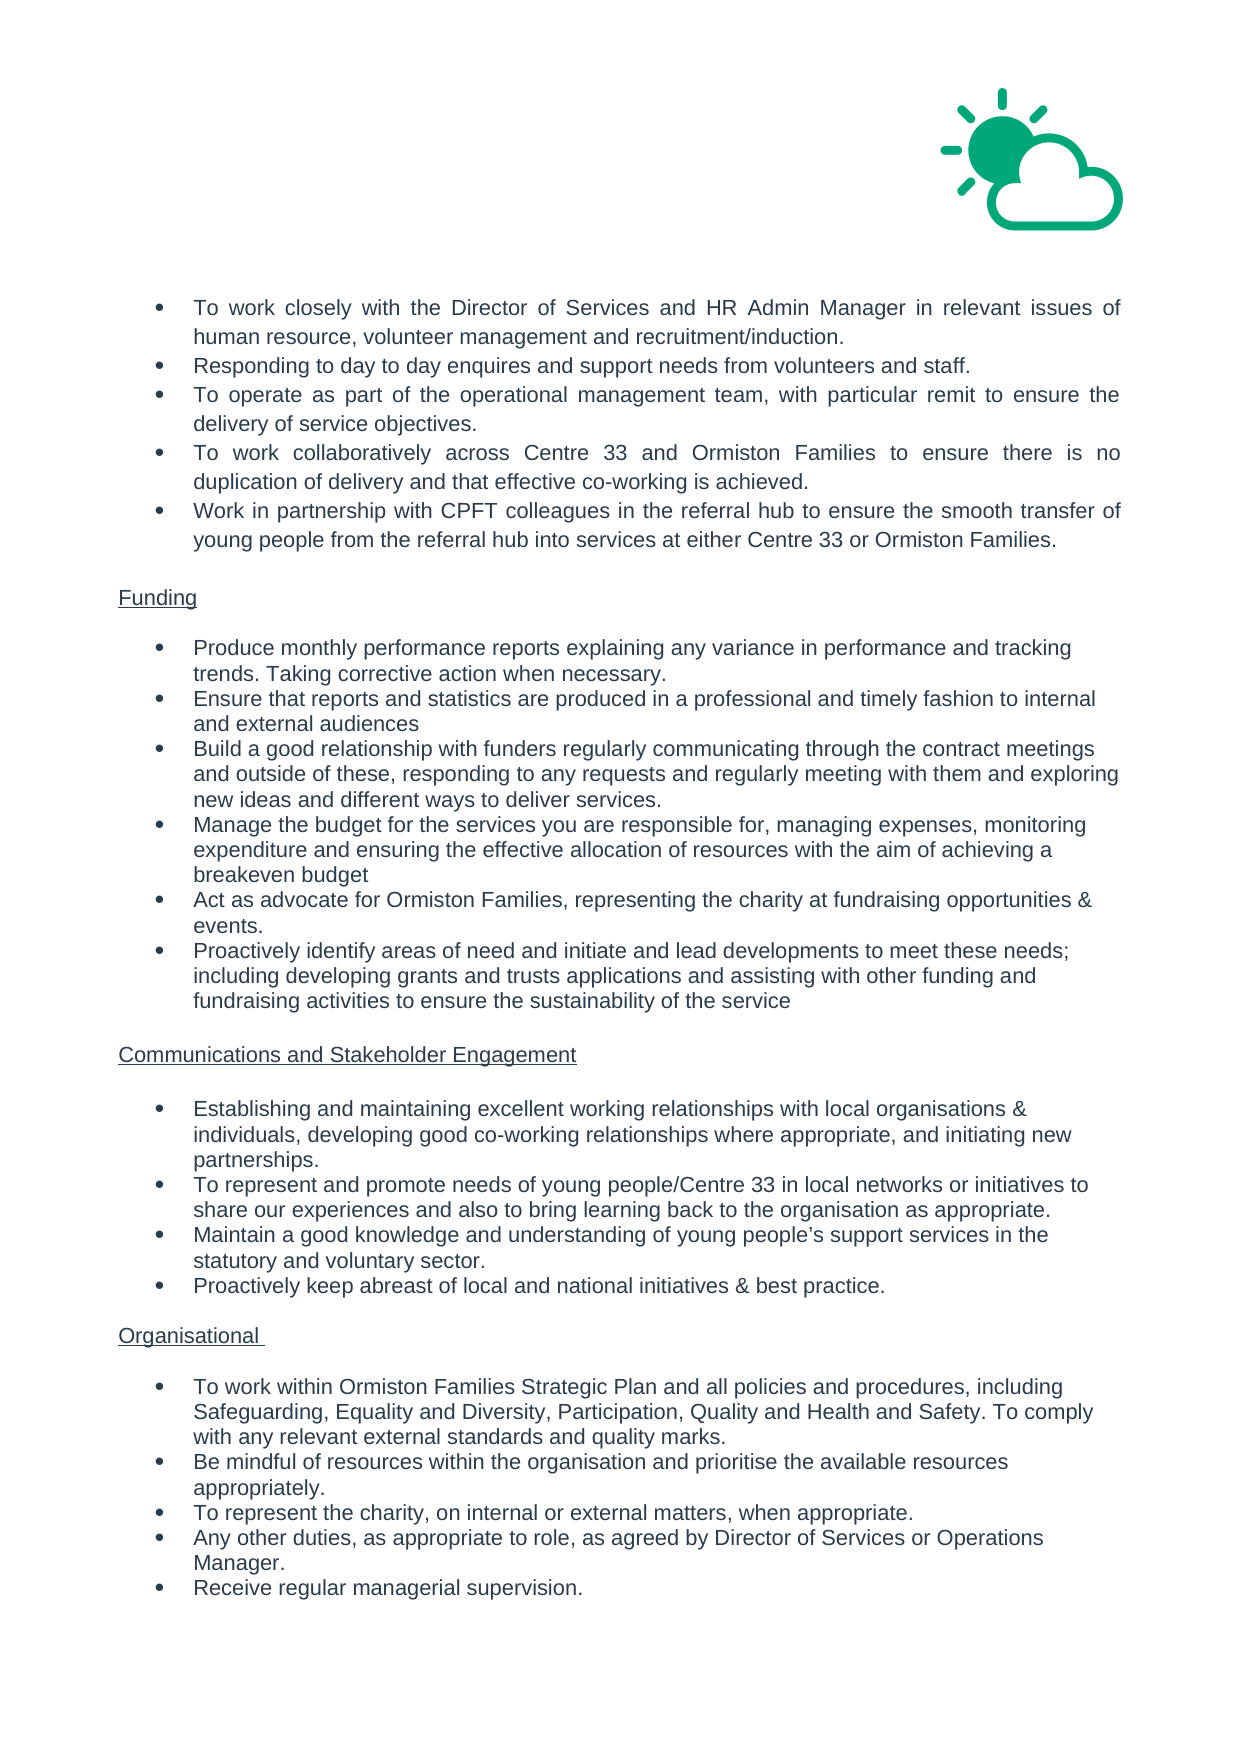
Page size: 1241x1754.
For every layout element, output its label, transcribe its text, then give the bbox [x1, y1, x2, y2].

list To work closely with the Director of Services and HR Admin Manager in relevant issues of human resource, volunteer management and recruitment/induction. [156, 236, 1122, 349]
list Any other duties, as appropriate to role, as agreed by Director of Services or Operations Manager. [156, 1525, 1122, 1575]
list Ensure that reports and statistics are produced in a professional and timely fashion to internal and external audiences [156, 686, 1122, 736]
list Produce monthly performance reports explaining any variance in performance and tracking trends. Taking corrective action when necessary. [156, 635, 1122, 686]
list Establishing and maintaining excellent working relationships with local organisations & individuals, developing good co-working relationships where appropriate, and initiating new partnerships. [156, 1096, 1122, 1172]
list To represent and promote needs of young people/Centre 33 in local networks or initiatives to share our experiences and also to bring learning back to the organisation as appropriate. [156, 1172, 1122, 1222]
list To work within Ormiston Families Strategic Plan and all policies and procedures, including Safeguarding, Equality and Diversity, Participation, Quality and Health and Safety. To comply with any relevant external standards and quality marks. [156, 1373, 1122, 1449]
picture [0, 0, 1241, 292]
list Proactively identify areas of need and initiate and lead developments to meet these needs; including developing grants and trusts applications and assisting with other funding and fundraising activities to ensure the sustainability of the service [156, 938, 1122, 1013]
list Organisational [118, 1323, 1122, 1348]
list To represent the charity, on internal or external matters, when appropriate. [156, 1499, 1122, 1525]
list To work collaboratively across Centre 33 and Ormiston Families to ensure there is no duplication of delivery and that effective co-working is achieved. [156, 440, 1122, 494]
list Responding to day to day enquires and support needs from volunteers and staff. [156, 353, 1122, 378]
list Communications and Stakeholder Engagement [118, 1042, 1122, 1067]
list Funding [118, 585, 1122, 610]
list To operate as part of the operational management team, with particular remit to ensure the delivery of service objectives. [156, 382, 1122, 436]
list Work in partnership with CPFT colleagues in the referral hub to ensure the smooth transfer of young people from the referral hub into services at either Centre 33 or Ormiston Families. [156, 498, 1122, 552]
list Be mindful of resources within the organisation and prioritise the available resources appropriately. [156, 1449, 1122, 1499]
list Act as advocate for Ormiston Families, representing the charity at fundraising opportunities & events. [156, 887, 1122, 938]
list Build a good relationship with funders regularly communicating through the contract meetings and outside of these, responding to any requests and regularly meeting with them and exploring new ideas and different ways to deliver services. [156, 736, 1122, 812]
list Receive regular managerial supervision. [156, 1575, 1122, 1600]
list Proactively keep abreast of local and national initiatives & best practice. [156, 1273, 1122, 1298]
list Maintain a good knowledge and understanding of young people’s support services in the statutory and voluntary sector. [156, 1222, 1122, 1273]
list Manage the budget for the services you are responsible for, managing expenses, monitoring expenditure and ensuring the effective allocation of resources with the aim of achieving a breakeven budget [156, 812, 1122, 887]
